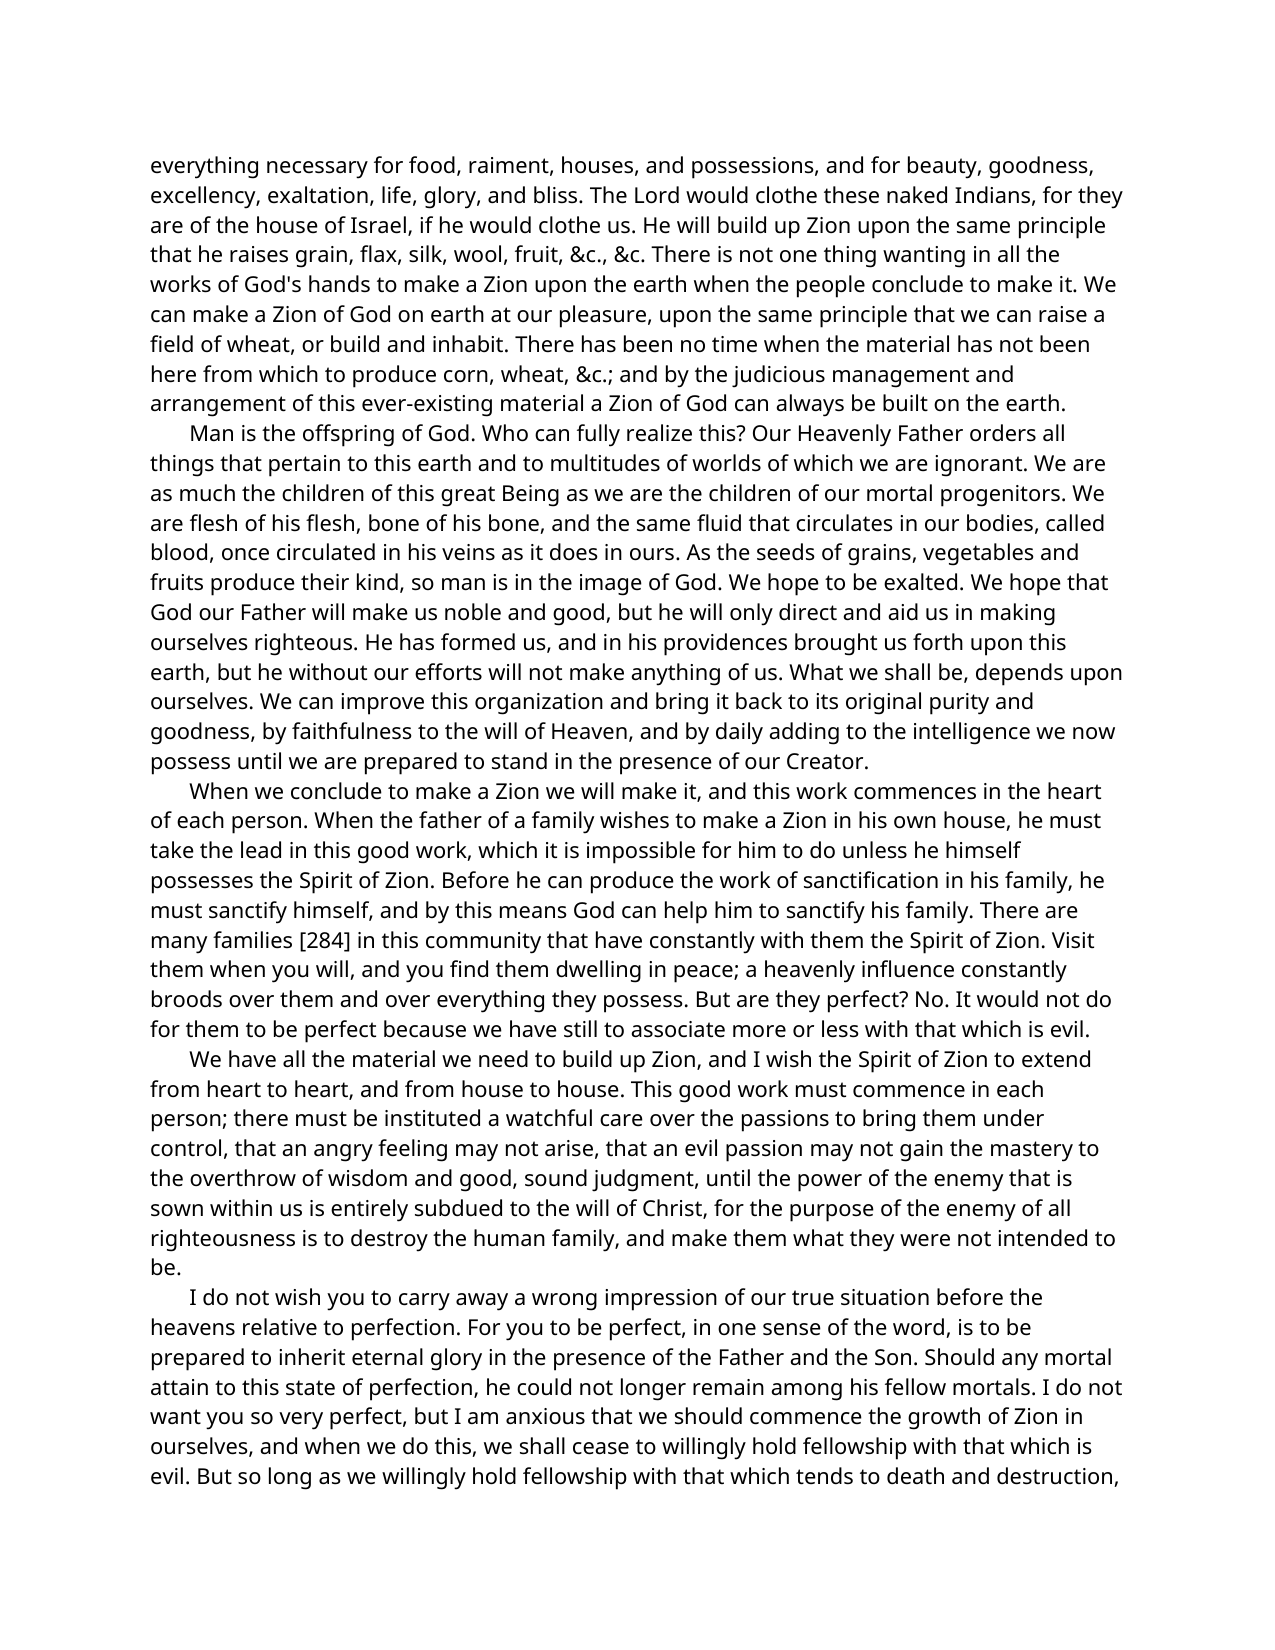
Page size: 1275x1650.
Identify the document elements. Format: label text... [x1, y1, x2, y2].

text When we conclude to make a Zion we will make it, and this work commences in the heart of each person. When the father of a family wishes to make a Zion in his own house, he must take the lead in this good work, which it is impossible for him to do unless he himself possesses the Spirit of Zion. Before he can produce the work of sanctification in his family, he must sanctify himself, and by this means God can help him to sanctify his family. There are many families [284] in this community that have constantly with them the Spirit of Zion. Visit them when you will, and you find them dwelling in peace; a heavenly influence constantly broods over them and over everything they possess. But are they perfect? No. It would not do for them to be perfect because we have still to associate more or less with that which is evil. [150, 776, 1125, 1044]
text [150, 150, 1125, 418]
text We have all the material we need to build up Zion, and I wish the Spirit of Zion to extend from heart to heart, and from house to house. This good work must commence in each person; there must be instituted a watchful care over the passions to bring them under control, that an angry feeling may not arise, that an evil passion may not gain the mastery to the overthrow of wisdom and good, sound judgment, until the power of the enemy that is sown within us is entirely subdued to the will of Christ, for the purpose of the enemy of all righteousness is to destroy the human family, and make them what they were not intended to be. [150, 1044, 1125, 1282]
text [150, 1282, 1125, 1491]
text Man is the offspring of God. Who can fully realize this? Our Heavenly Father orders all things that pertain to this earth and to multitudes of worlds of which we are ignorant. We are as much the children of this great Being as we are the children of our mortal progenitors. We are flesh of his flesh, bone of his bone, and the same fluid that circulates in our bodies, called blood, once circulated in his veins as it does in ours. As the seeds of grains, vegetables and fruits produce their kind, so man is in the image of God. We hope to be exalted. We hope that God our Father will make us noble and good, but he will only direct and aid us in making ourselves righteous. He has formed us, and in his providences brought us forth upon this earth, but he without our efforts will not make anything of us. What we shall be, depends upon ourselves. We can improve this organization and bring it back to its original purity and goodness, by faithfulness to the will of Heaven, and by daily adding to the intelligence we now possess until we are prepared to stand in the presence of our Creator. [150, 418, 1125, 776]
